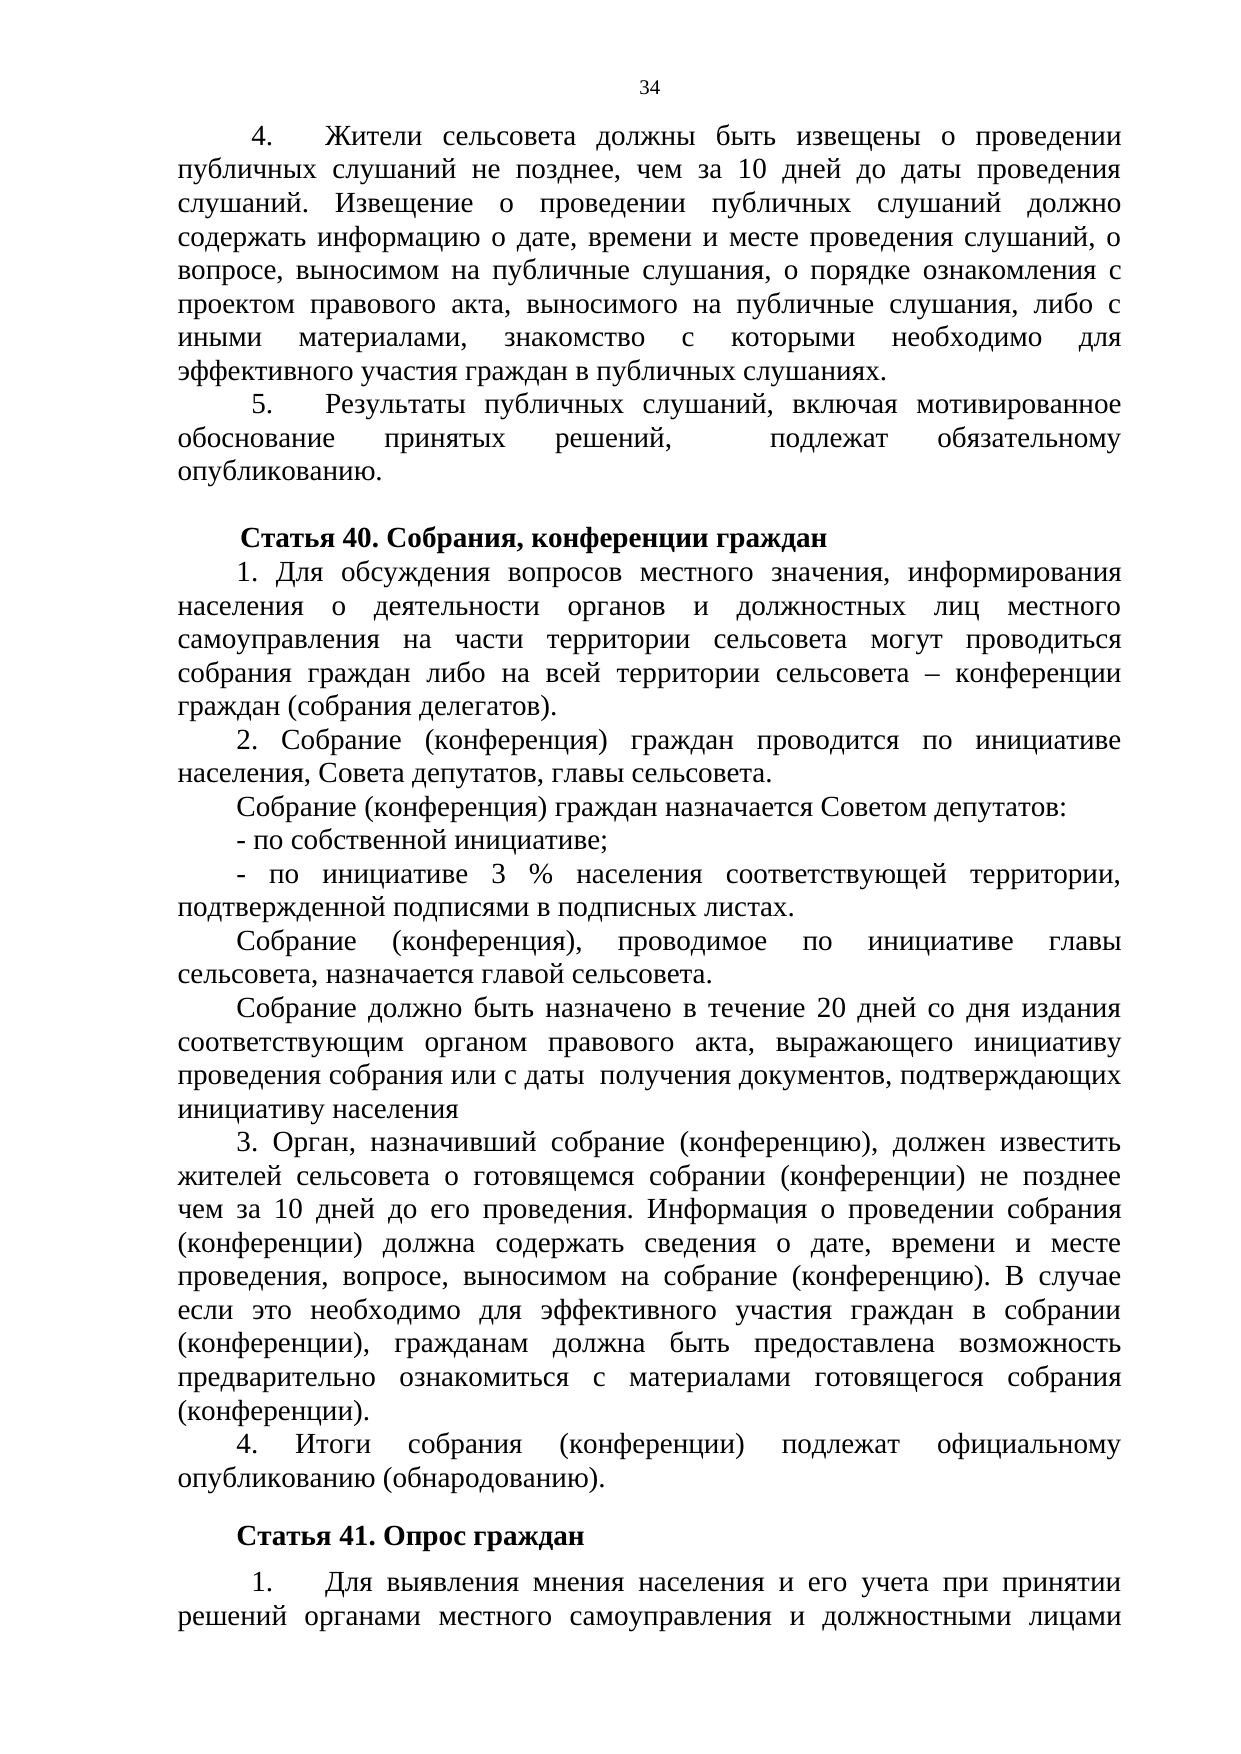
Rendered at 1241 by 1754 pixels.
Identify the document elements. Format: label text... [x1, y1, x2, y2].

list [177, 1564, 1122, 1631]
text Статья 40. Собрания, конференции граждан [177, 521, 1122, 554]
text Статья 41. Опрос граждан [177, 1518, 1122, 1552]
text 1. Для обсуждения вопросов местного значения, информирования населения о деятельности органов и должностных лиц местного самоуправления на части территории сельсовета могут проводиться собрания граждан либо на всей территории сельсовета – конференции граждан (собрания делегатов). [177, 554, 1122, 722]
text - по инициативе 3 % населения соответствующей территории, подтвержденной подписями в подписных листах. [177, 856, 1122, 923]
text 3. Орган, назначивший собрание (конференцию), должен известить жителей сельсовета о готовящемся собрании (конференции) не позднее чем за 10 дней до его проведения. Информация о проведении собрания (конференции) должна содержать сведения о дате, времени и месте проведения, вопросе, выносимом на собрание (конференцию). В случае если это необходимо для эффективного участия граждан в собрании (конференции), гражданам должна быть предоставлена возможность предварительно ознакомиться с материалами готовящегося собрания (конференции). [177, 1124, 1122, 1426]
text 2. Собрание (конференция) граждан проводится по инициативе населения, Совета депутатов, главы сельсовета. [177, 722, 1122, 789]
text Собрание должно быть назначено в течение 20 дней со дня издания соответствующим органом правового акта, выражающего инициативу проведения собрания или с даты получения документов, подтверждающих инициативу населения [177, 990, 1122, 1124]
list Жители сельсовета должны быть извещены о проведении публичных слушаний не позднее, чем за 10 дней до даты проведения слушаний. Извещение о проведении публичных слушаний должно содержать информацию о дате, времени и месте проведения слушаний, о вопросе, выносимом на публичные слушания, о порядке ознакомления с проектом правового акта, выносимого на публичные слушания, либо с иными материалами, знакомство с которыми необходимо для эффективного участия граждан в публичных слушаниях. [177, 118, 1122, 386]
text Собрание (конференция) граждан назначается Советом депутатов: [177, 789, 1122, 822]
text Собрание (конференция), проводимое по инициативе главы сельсовета, назначается главой сельсовета. [177, 923, 1122, 990]
list Результаты публичных слушаний, включая мотивированное обоснование принятых решений, подлежат обязательному опубликованию. [177, 386, 1122, 487]
text - по собственной инициативе; [177, 822, 1122, 856]
text 4. Итоги собрания (конференции) подлежат официальному опубликованию (обнародованию). [177, 1426, 1122, 1493]
